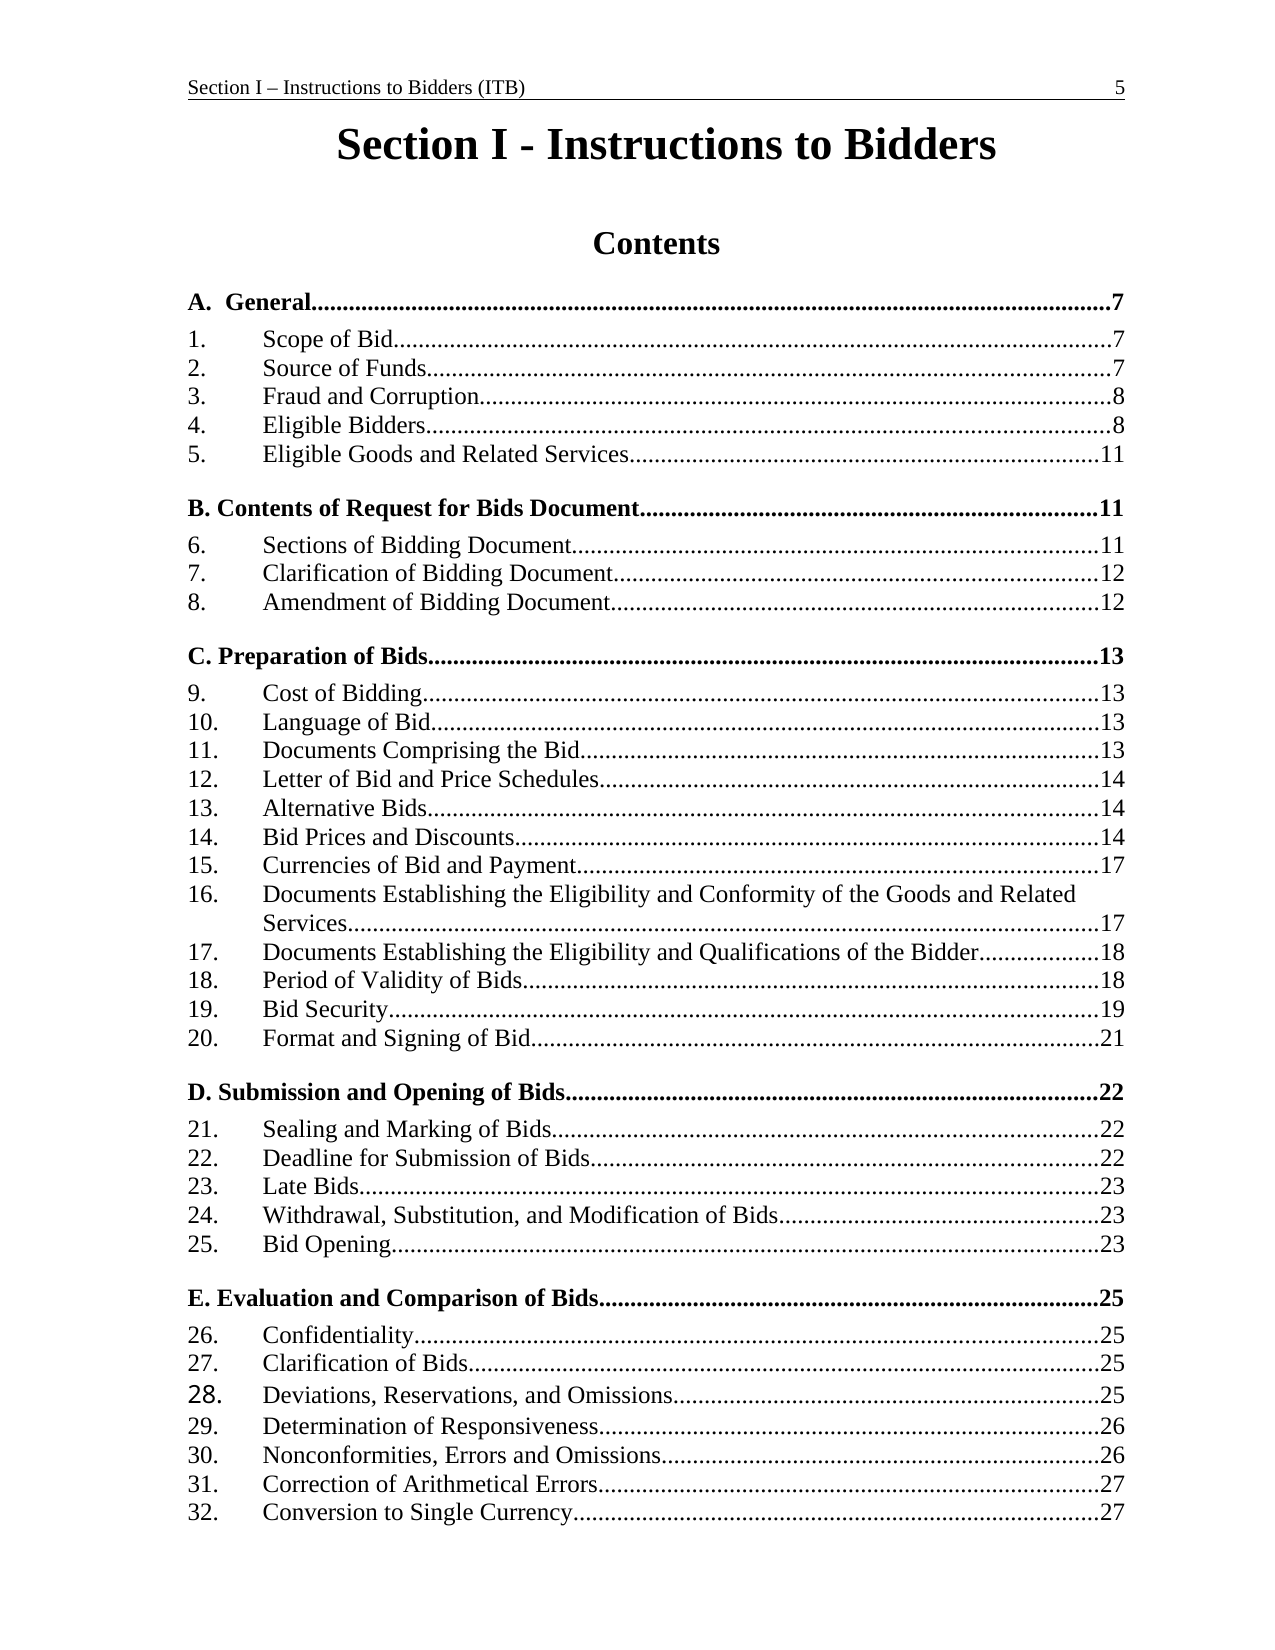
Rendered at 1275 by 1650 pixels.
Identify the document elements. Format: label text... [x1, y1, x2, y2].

text 27. Clarification of Bids 25 [187, 1348, 1125, 1377]
text 2. Source of Funds 7 [187, 353, 1125, 381]
text 29. Determination of Responsiveness 26 [187, 1411, 1125, 1440]
text 22. Deadline for Submission of Bids 22 [187, 1143, 1125, 1171]
text 10. Language of Bid 13 [187, 707, 1125, 736]
text 25. Bid Opening 23 [187, 1229, 1125, 1258]
text 8. Amendment of Bidding Document 12 [187, 587, 1125, 616]
text 16. Documents Establishing the Eligibility and Conformity of the Goods and Related Services 17 [187, 879, 1125, 937]
text Contents [187, 223, 1125, 262]
text 7. Clarification of Bidding Document 12 [187, 558, 1125, 587]
text 1. Scope of Bid 7 [187, 324, 1125, 353]
text 18. Period of Validity of Bids 18 [187, 966, 1125, 994]
table_header Section I - Instructions to Bidders [188, 105, 1146, 195]
text 14. Bid Prices and Discounts 14 [187, 822, 1125, 851]
text 15. Currencies of Bid and Payment 17 [187, 851, 1125, 879]
text 6. Sections of Bidding Document 11 [187, 530, 1125, 558]
text 24. Withdrawal, Substitution, and Modification of Bids 23 [187, 1200, 1125, 1229]
text 13. Alternative Bids 14 [187, 793, 1125, 822]
text 30. Nonconformities, Errors and Omissions 26 [187, 1440, 1125, 1469]
text D. Submission and Opening of Bids 22 [187, 1077, 1125, 1106]
text 23. Late Bids 23 [187, 1171, 1125, 1200]
text 12. Letter of Bid and Price Schedules 14 [187, 764, 1125, 793]
text 28. Deviations, Reservations, and Omissions 25 [187, 1377, 1125, 1411]
text 21. Sealing and Marking of Bids 22 [187, 1114, 1125, 1143]
text 4. Eligible Bidders 8 [187, 410, 1125, 439]
text 17. Documents Establishing the Eligibility and Qualifications of the Bidder 18 [187, 937, 1125, 966]
text 20. Format and Signing of Bid 21 [187, 1023, 1125, 1052]
text 26. Confidentiality 25 [187, 1320, 1125, 1348]
text 9. Cost of Bidding 13 [187, 678, 1125, 707]
text 11. Documents Comprising the Bid 13 [187, 736, 1125, 764]
text C. Preparation of Bids 13 [187, 641, 1125, 670]
text 5. Eligible Goods and Related Services 11 [187, 439, 1125, 468]
text A. General 7 [187, 287, 1125, 316]
text B. Contents of Request for Bids Document 11 [187, 493, 1125, 521]
text 32. Conversion to Single Currency 27 [187, 1497, 1125, 1526]
text 31. Correction of Arithmetical Errors 27 [187, 1469, 1125, 1497]
text 3. Fraud and Corruption 8 [187, 381, 1125, 410]
text E. Evaluation and Comparison of Bids 25 [187, 1283, 1125, 1311]
text 19. Bid Security 19 [187, 994, 1125, 1023]
